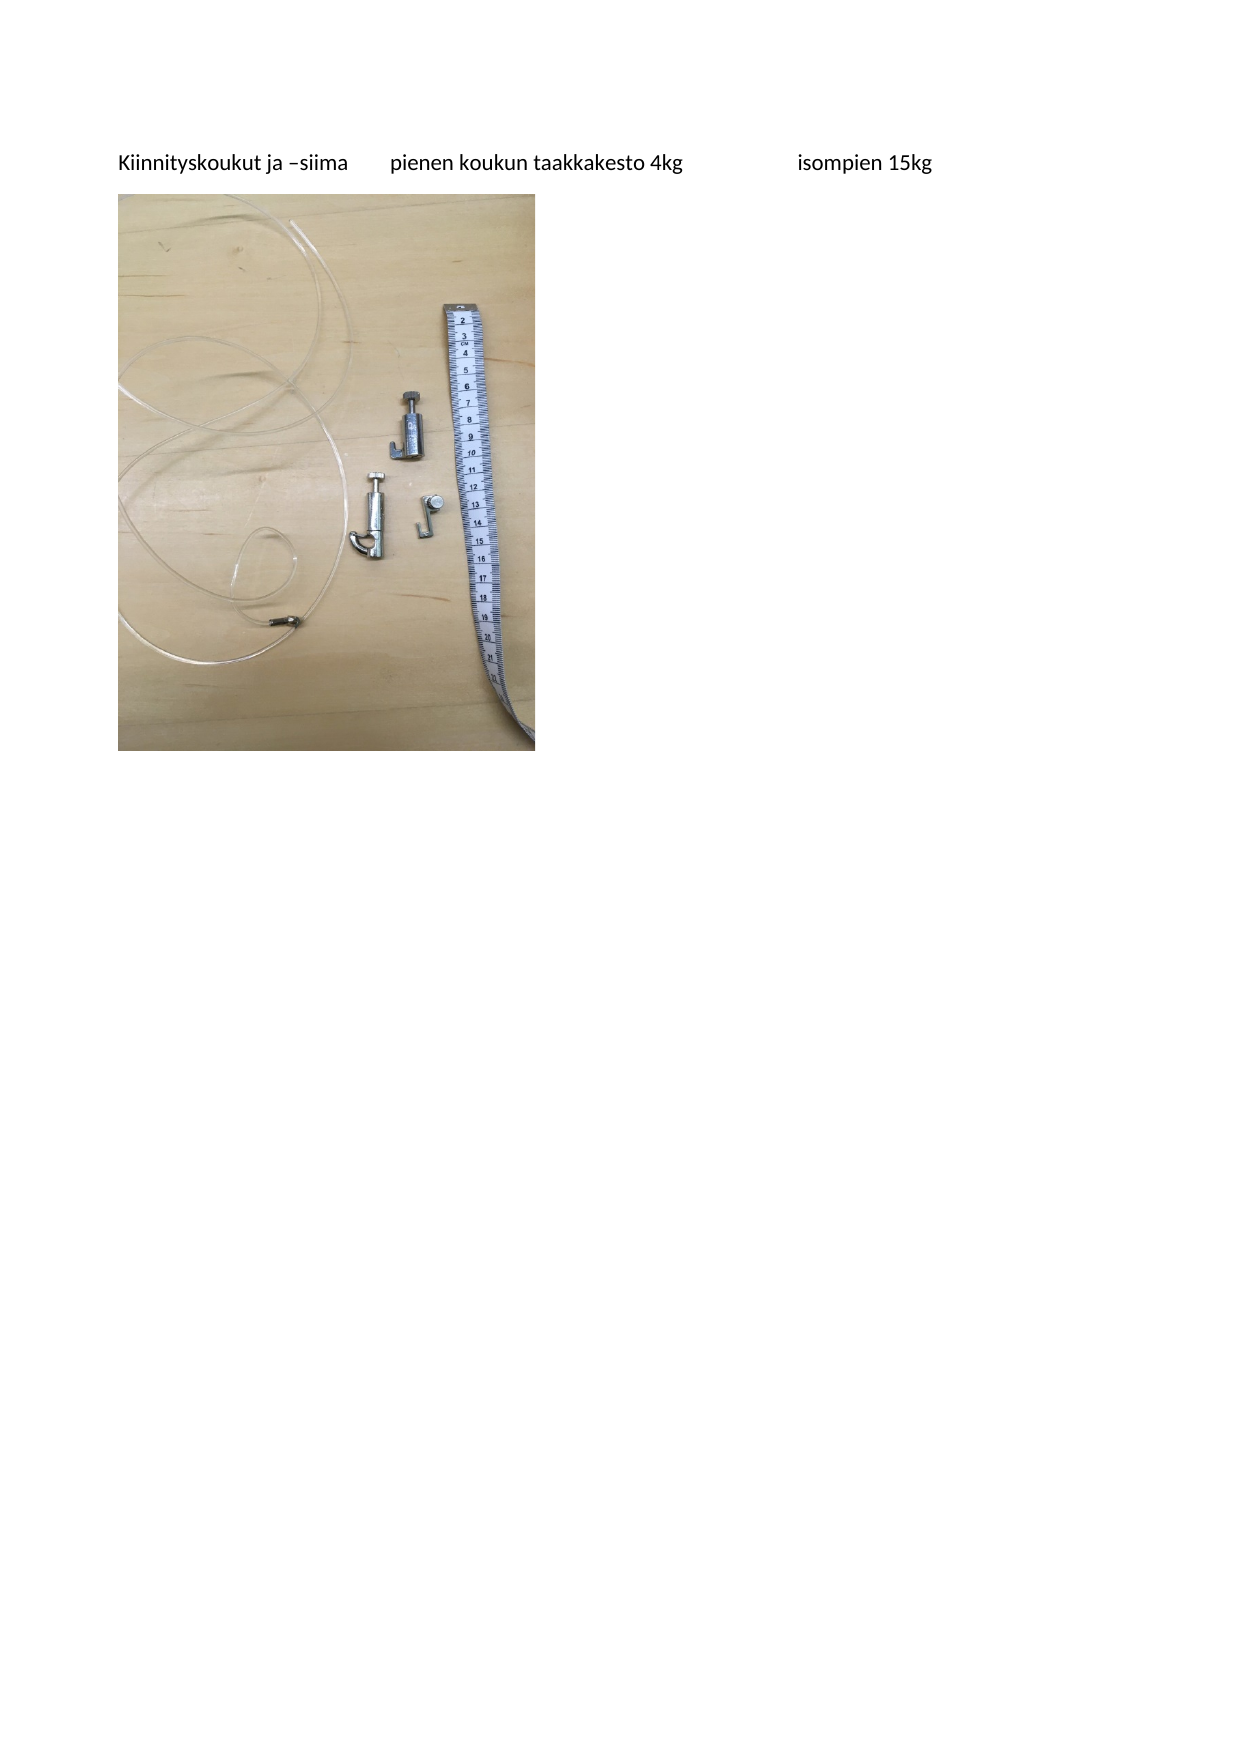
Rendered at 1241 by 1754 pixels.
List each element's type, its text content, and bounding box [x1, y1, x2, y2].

picture [118, 194, 536, 751]
text Kiinnityskoukut ja –siima pienen koukun taakkakesto 4kg isompien 15kg [118, 148, 1122, 176]
